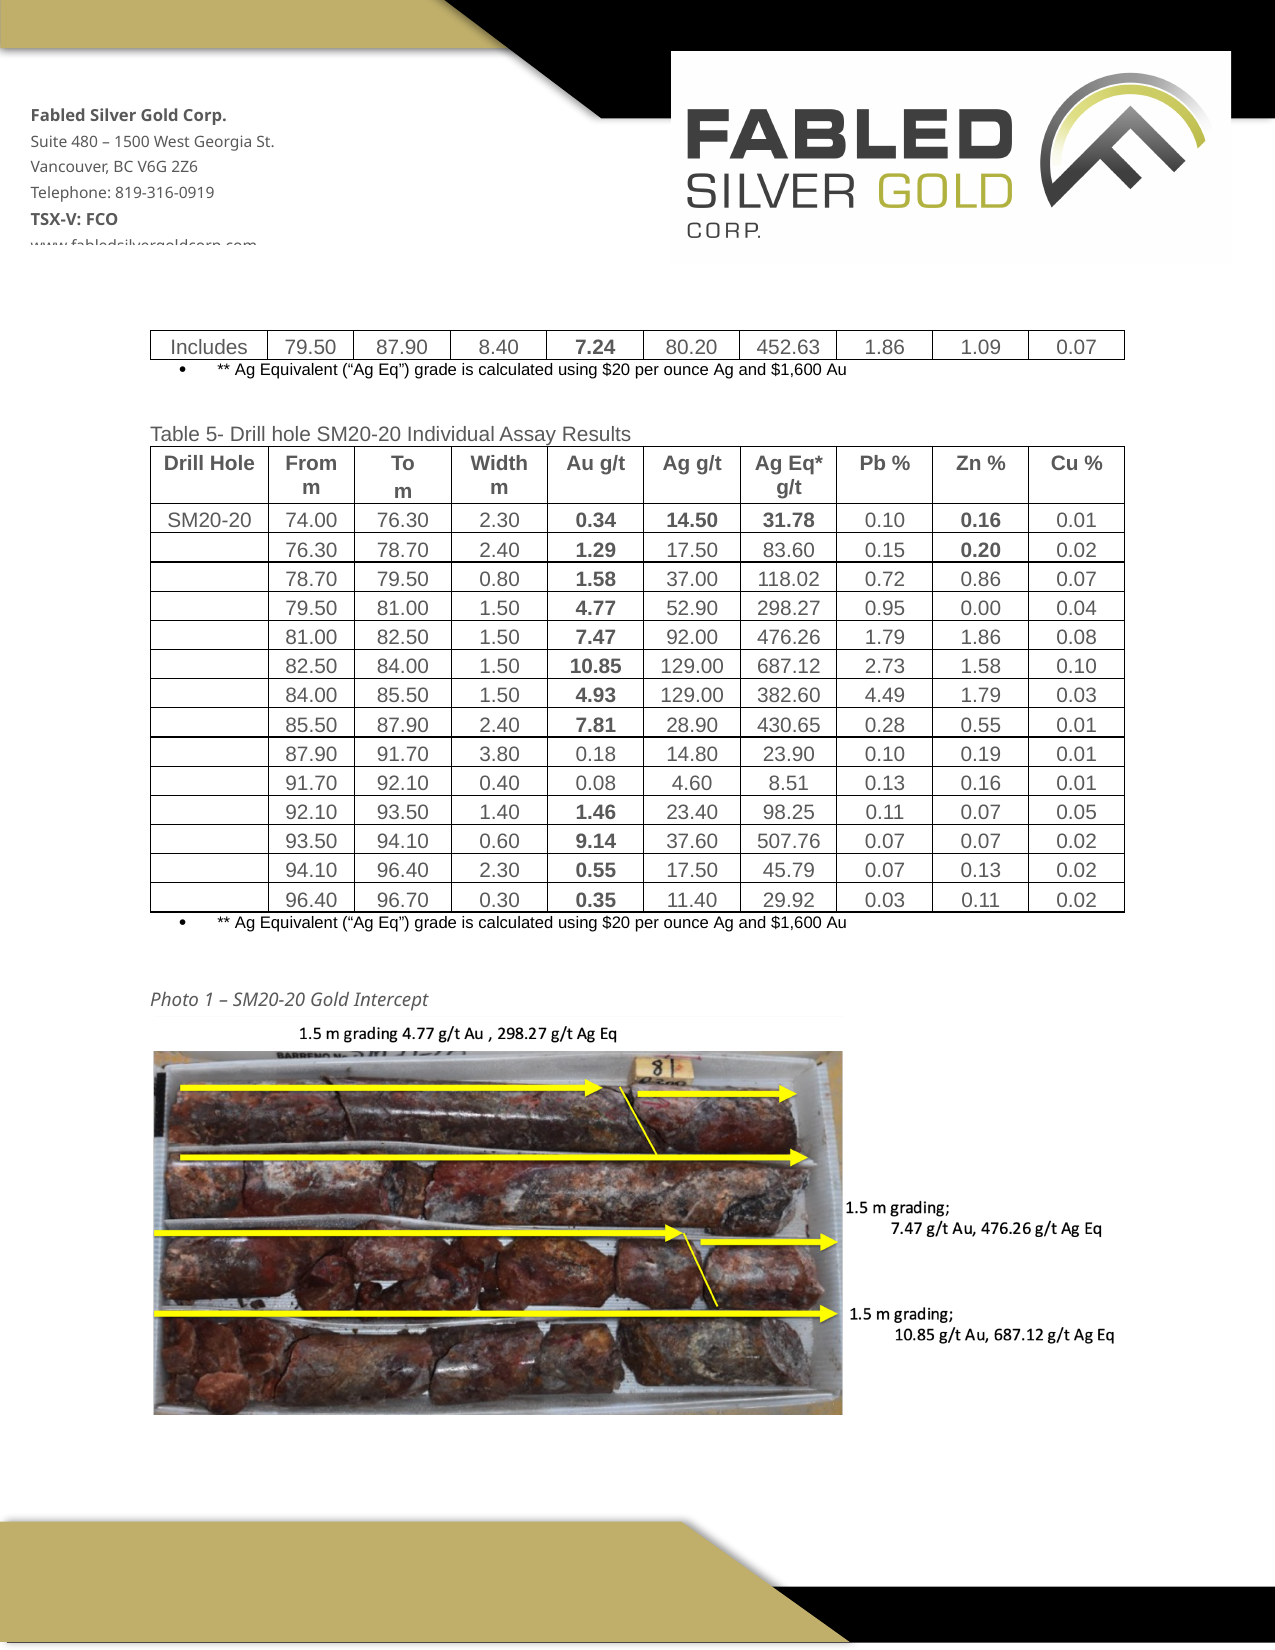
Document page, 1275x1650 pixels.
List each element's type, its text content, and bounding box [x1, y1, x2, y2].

table_cell 0.19 [933, 738, 1028, 766]
table_cell 4.60 [644, 767, 740, 795]
table_cell 0.10 [837, 504, 932, 532]
table_cell 1.50 [452, 621, 547, 649]
table_cell 83.60 [741, 533, 836, 561]
table_cell 76.30 [355, 504, 451, 532]
table_cell 1.58 [933, 650, 1028, 678]
list ** Ag Equivalent (“Ag Eq”) grade is calculated using $20 per ounce Ag and $1,600 Au [179, 913, 1125, 932]
table_cell 2.30 [452, 504, 547, 532]
table_cell 76.30 [269, 533, 354, 561]
table_cell 94.10 [269, 854, 354, 882]
table_cell 0.95 [837, 592, 932, 620]
table_cell 8.51 [741, 767, 836, 795]
table_cell 0.30 [452, 883, 547, 911]
table_cell 430.65 [741, 708, 836, 736]
table_cell [151, 738, 268, 766]
table_cell 0.07 [837, 825, 932, 853]
table_cell 452.63 [740, 331, 836, 359]
table_cell 7.81 [548, 708, 643, 736]
table_cell 82.50 [269, 650, 354, 678]
table_cell 37.00 [644, 563, 740, 591]
table_cell 78.70 [355, 533, 451, 561]
table_cell [151, 825, 268, 853]
table_header Au g/t [548, 447, 643, 503]
table_cell 0.08 [1029, 621, 1124, 649]
table_cell 1.50 [452, 650, 547, 678]
table_cell 94.10 [355, 825, 451, 853]
table_cell 0.13 [837, 767, 932, 795]
table_cell 0.34 [548, 504, 643, 532]
table_cell 82.50 [355, 621, 451, 649]
table_cell 84.00 [355, 650, 451, 678]
table_cell 2.40 [452, 708, 547, 736]
table_cell 23.90 [741, 738, 836, 766]
text Table 5- Drill hole SM20-20 Individual Assay Results [150, 422, 1125, 446]
table_cell 507.76 [741, 825, 836, 853]
table_cell 1.50 [452, 592, 547, 620]
table_cell 37.60 [644, 825, 740, 853]
table_cell 0.02 [1029, 883, 1124, 911]
table_cell 0.80 [452, 563, 547, 591]
table_cell 91.70 [269, 767, 354, 795]
table_cell 1.09 [933, 331, 1028, 359]
table_cell 0.02 [1029, 854, 1124, 882]
table_header Ag g/t [644, 447, 740, 503]
table_header Drill Hole [151, 447, 268, 503]
table_cell 0.28 [837, 708, 932, 736]
table_cell 0.05 [1029, 796, 1124, 824]
table_cell 0.40 [452, 767, 547, 795]
table_cell 14.50 [644, 504, 740, 532]
table_cell 0.07 [933, 825, 1028, 853]
table_cell 0.18 [548, 738, 643, 766]
table_cell 0.08 [548, 767, 643, 795]
table_cell 0.16 [933, 504, 1028, 532]
table_cell 4.49 [837, 679, 932, 707]
table_cell 92.00 [644, 621, 740, 649]
table_cell 93.50 [355, 796, 451, 824]
table_cell 28.90 [644, 708, 740, 736]
table_cell 1.86 [933, 621, 1028, 649]
table_header Zn % [933, 447, 1028, 503]
table_header To m [355, 447, 451, 503]
table_cell 1.46 [548, 796, 643, 824]
table_cell [151, 533, 268, 561]
table_cell 3.80 [452, 738, 547, 766]
table_cell 0.13 [933, 854, 1028, 882]
table_cell 2.40 [452, 533, 547, 561]
table_cell 96.40 [355, 854, 451, 882]
table_cell 14.80 [644, 738, 740, 766]
table_cell 78.70 [269, 563, 354, 591]
table_cell 0.16 [933, 767, 1028, 795]
table_cell 0.07 [1029, 563, 1124, 591]
table_cell 92.10 [355, 767, 451, 795]
table_cell 0.01 [1029, 767, 1124, 795]
table_cell 0.11 [933, 883, 1028, 911]
table_cell Includes [151, 331, 267, 359]
table_cell 45.79 [741, 854, 836, 882]
table_cell 81.00 [269, 621, 354, 649]
table_cell 118.02 [741, 563, 836, 591]
table_cell 0.20 [933, 533, 1028, 561]
table_header Width m [452, 447, 547, 503]
table_cell 0.01 [1029, 708, 1124, 736]
table_cell 0.03 [837, 883, 932, 911]
table_cell 0.72 [837, 563, 932, 591]
table_cell 23.40 [644, 796, 740, 824]
table_cell 85.50 [355, 679, 451, 707]
table_cell 129.00 [644, 679, 740, 707]
table_cell 7.24 [547, 331, 643, 359]
table_cell 10.85 [548, 650, 643, 678]
table_cell 1.86 [837, 331, 932, 359]
table_cell 0.03 [1029, 679, 1124, 707]
table_cell 382.60 [741, 679, 836, 707]
table_cell 0.15 [837, 533, 932, 561]
table_header Ag Eq* g/t [741, 447, 836, 503]
table_cell 8.40 [451, 331, 546, 359]
table_cell 0.04 [1029, 592, 1124, 620]
table_cell 0.10 [1029, 650, 1124, 678]
table_cell 4.93 [548, 679, 643, 707]
table_cell 0.01 [1029, 504, 1124, 532]
table_cell 87.90 [355, 708, 451, 736]
table_cell 81.00 [355, 592, 451, 620]
table_cell 11.40 [644, 883, 740, 911]
table_cell 80.20 [644, 331, 739, 359]
table_cell 2.30 [452, 854, 547, 882]
list ** Ag Equivalent (“Ag Eq”) grade is calculated using $20 per ounce Ag and $1,600 Au [179, 360, 1125, 379]
table_cell 129.00 [644, 650, 740, 678]
table_cell 96.40 [269, 883, 354, 911]
table_cell 87.90 [354, 331, 450, 359]
table_header From m [269, 447, 354, 503]
table_cell 0.86 [933, 563, 1028, 591]
table_cell [151, 767, 268, 795]
table_cell 687.12 [741, 650, 836, 678]
text Photo 1 – SM20-20 Gold Intercept [150, 987, 1125, 1012]
table_cell [151, 679, 268, 707]
table_cell 0.00 [933, 592, 1028, 620]
picture [671, 51, 1232, 265]
table_cell 0.01 [1029, 738, 1124, 766]
table_cell 1.40 [452, 796, 547, 824]
table_cell 87.90 [269, 738, 354, 766]
table_cell 0.07 [933, 796, 1028, 824]
table_cell 0.07 [837, 854, 932, 882]
table_header Cu % [1029, 447, 1124, 503]
table_cell 0.10 [837, 738, 932, 766]
table_cell 98.25 [741, 796, 836, 824]
table_cell [151, 883, 268, 911]
table_cell [151, 621, 268, 649]
table_cell 0.02 [1029, 825, 1124, 853]
table_cell 2.73 [837, 650, 932, 678]
table_cell 9.14 [548, 825, 643, 853]
table_cell 1.29 [548, 533, 643, 561]
table_cell [151, 796, 268, 824]
table_cell 79.50 [268, 331, 353, 359]
table_cell [151, 854, 268, 882]
table_cell 52.90 [644, 592, 740, 620]
table_cell 1.79 [837, 621, 932, 649]
table_cell 0.60 [452, 825, 547, 853]
table_cell 0.55 [933, 708, 1028, 736]
table_cell 0.35 [548, 883, 643, 911]
table_cell 92.10 [269, 796, 354, 824]
table_cell 476.26 [741, 621, 836, 649]
table_header Pb % [837, 447, 932, 503]
table_cell 84.00 [269, 679, 354, 707]
table_cell [151, 563, 268, 591]
table_cell 7.47 [548, 621, 643, 649]
table_cell 31.78 [741, 504, 836, 532]
table_cell 79.50 [355, 563, 451, 591]
table_cell 4.77 [548, 592, 643, 620]
table_cell [151, 708, 268, 736]
table_cell 17.50 [644, 533, 740, 561]
table_cell 1.50 [452, 679, 547, 707]
table_cell 85.50 [269, 708, 354, 736]
table_cell 29.92 [741, 883, 836, 911]
table_cell 74.00 [269, 504, 354, 532]
table_cell 17.50 [644, 854, 740, 882]
table_cell 0.02 [1029, 533, 1124, 561]
table_cell SM20-20 [151, 504, 268, 532]
picture [150, 1016, 1125, 1415]
table_cell 93.50 [269, 825, 354, 853]
table_cell 96.70 [355, 883, 451, 911]
table_cell 0.07 [1029, 331, 1124, 359]
table_cell 0.11 [837, 796, 932, 824]
table_cell [151, 592, 268, 620]
table_cell 1.79 [933, 679, 1028, 707]
table_cell 0.55 [548, 854, 643, 882]
table_cell 91.70 [355, 738, 451, 766]
table_cell 298.27 [741, 592, 836, 620]
table_cell 1.58 [548, 563, 643, 591]
table_cell [151, 650, 268, 678]
table_cell 79.50 [269, 592, 354, 620]
